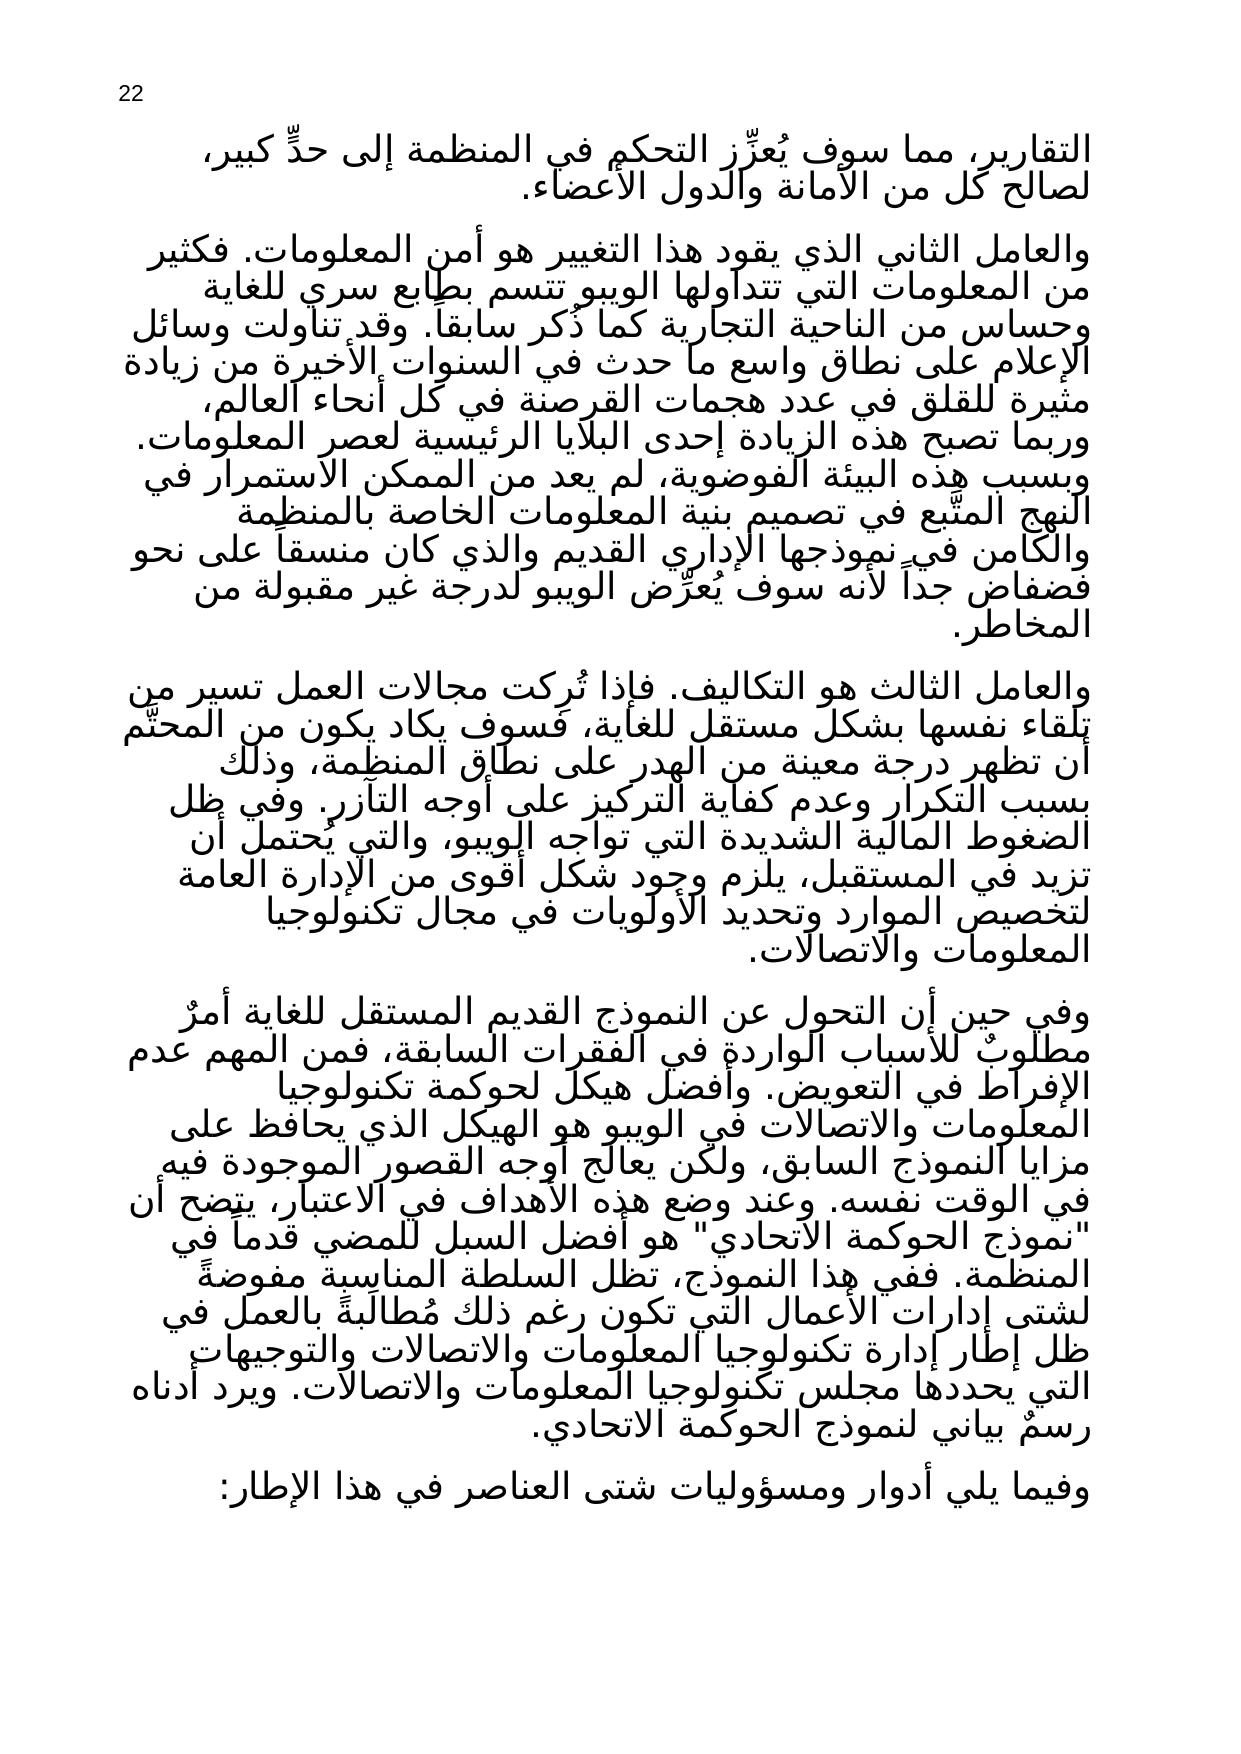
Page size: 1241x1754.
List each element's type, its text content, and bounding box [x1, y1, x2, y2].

text وفي حين أن التحول عن النموذج القديم المستقل للغاية أمرٌ مطلوبٌ للأسباب الواردة في الفقرات السابقة، فمن المهم عدم الإفراط في التعويض. وأفضل هيكل لحوكمة تكنولوجيا المعلومات والاتصالات في الويبو هو الهيكل الذي يحافظ على مزايا النموذج السابق، ولكن يعالج أوجه القصور الموجودة فيه في الوقت نفسه. وعند وضع هذه الأهداف في الاعتبار، يتضح أن "نموذج الحوكمة الاتحادي" هو أفضل السبل للمضي قدماً في المنظمة. ففي هذا النموذج، تظل السلطة المناسبة مفوضةً لشتى إدارات الأعمال التي تكون رغم ذلك مُطالَبةً بالعمل في ظل إطار إدارة تكنولوجيا المعلومات والاتصالات والتوجيهات التي يحددها مجلس تكنولوجيا المعلومات والاتصالات. ويرد أدناه رسمٌ بياني لنموذج الحوكمة الاتحادي. [118, 995, 1092, 1445]
text والعامل الثالث هو التكاليف. فإذا تُرِكت مجالات العمل تسير من تلقاء نفسها بشكل مستقل للغاية، فسوف يكاد يكون من المحتَّم أن تظهر درجة معينة من الهدر على نطاق المنظمة، وذلك بسبب التكرار وعدم كفاية التركيز على أوجه التآزر. وفي ظل الضغوط المالية الشديدة التي تواجه الويبو، والتي يُحتمل أن تزيد في المستقبل، يلزم وجود شكل أقوى من الإدارة العامة لتخصيص الموارد وتحديد الأولويات في مجال تكنولوجيا المعلومات والاتصالات. [118, 670, 1092, 970]
text وفيما يلي أدوار ومسؤوليات شتى العناصر في هذا الإطار: [118, 1470, 1092, 1507]
text والعامل الثاني الذي يقود هذا التغيير هو أمن المعلومات. فكثير من المعلومات التي تتداولها الويبو تتسم بطابع سري للغاية وحساس من الناحية التجارية كما ذُكر سابقاً. وقد تناولت وسائل الإعلام على نطاق واسع ما حدث في السنوات الأخيرة من زيادة مثيرة للقلق في عدد هجمات القرصنة في كل أنحاء العالم، وربما تصبح هذه الزيادة إحدى البلايا الرئيسية لعصر المعلومات. وبسبب هذه البيئة الفوضوية، لم يعد من الممكن الاستمرار في النهج المتَّبع في تصميم بنية المعلومات الخاصة بالمنظمة والكامن في نموذجها الإداري القديم والذي كان منسقاً على نحو فضفاض جداً لأنه سوف يُعرِّض الويبو لدرجة غير مقبولة من المخاطر. [118, 232, 1092, 645]
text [118, 132, 1092, 207]
